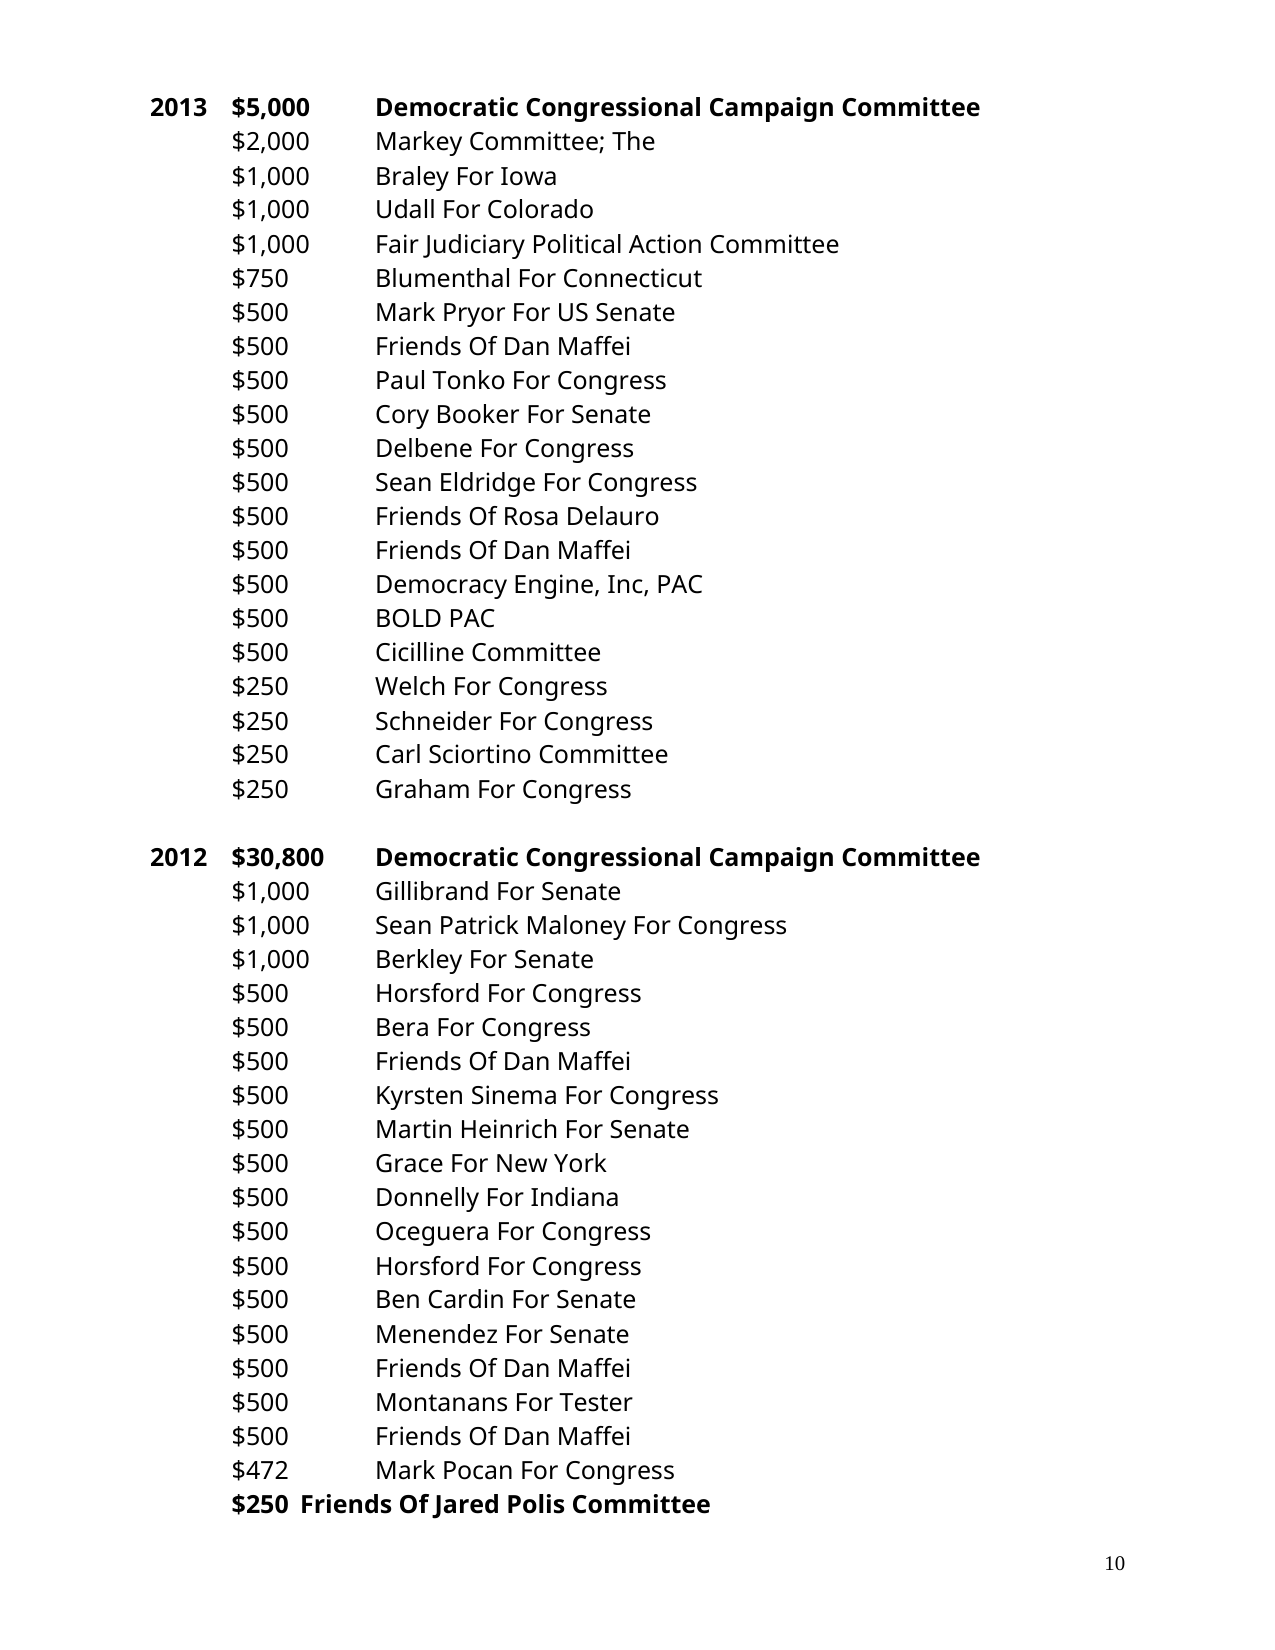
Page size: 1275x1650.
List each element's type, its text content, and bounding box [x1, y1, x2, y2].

text $500 Friends Of Dan Maffei [225, 1418, 1125, 1452]
text $500 Bera For Congress [225, 1010, 1125, 1044]
text $500 Friends Of Dan Maffei [225, 1044, 1125, 1078]
text 2013 $5,000 Democratic Congressional Campaign Committee [150, 90, 1125, 124]
text $500 Grace For New York [225, 1146, 1125, 1180]
text $250 Friends Of Jared Polis Committee [225, 1487, 1125, 1521]
text $250 Carl Sciortino Committee [225, 737, 1125, 771]
text $2,000 Markey Committee; The [225, 124, 1125, 158]
text $1,000 Gillibrand For Senate [225, 873, 1125, 907]
text $500 Martin Heinrich For Senate [225, 1112, 1125, 1146]
text $500 Friends Of Rosa Delauro [225, 499, 1125, 533]
text 2012 $30,800 Democratic Congressional Campaign Committee [150, 839, 1125, 873]
text $250 Welch For Congress [225, 669, 1125, 703]
text $500 Friends Of Dan Maffei [225, 533, 1125, 567]
text $500 BOLD PAC [225, 601, 1125, 635]
text $500 Democracy Engine, Inc, PAC [225, 567, 1125, 601]
text $500 Friends Of Dan Maffei [225, 328, 1125, 362]
text $1,000 Berkley For Senate [225, 942, 1125, 976]
text $1,000 Udall For Colorado [225, 192, 1125, 226]
text $500 Delbene For Congress [225, 431, 1125, 465]
text $500 Montanans For Tester [225, 1384, 1125, 1418]
text $500 Cicilline Committee [225, 635, 1125, 669]
text $500 Mark Pryor For US Senate [225, 294, 1125, 328]
text $1,000 Fair Judiciary Political Action Committee [225, 226, 1125, 260]
text $500 Kyrsten Sinema For Congress [225, 1078, 1125, 1112]
text $500 Cory Booker For Senate [225, 397, 1125, 431]
text $250 Graham For Congress [225, 771, 1125, 805]
text $500 Friends Of Dan Maffei [225, 1350, 1125, 1384]
text $500 Ben Cardin For Senate [225, 1282, 1125, 1316]
text $500 Horsford For Congress [225, 976, 1125, 1010]
text $1,000 Braley For Iowa [225, 158, 1125, 192]
text $500 Menendez For Senate [225, 1316, 1125, 1350]
text $500 Paul Tonko For Congress [225, 362, 1125, 397]
text $750 Blumenthal For Connecticut [225, 260, 1125, 294]
text $1,000 Sean Patrick Maloney For Congress [225, 907, 1125, 942]
text $250 Schneider For Congress [225, 703, 1125, 737]
text $472 Mark Pocan For Congress [225, 1452, 1125, 1487]
text $500 Sean Eldridge For Congress [225, 465, 1125, 499]
text $500 Oceguera For Congress [225, 1214, 1125, 1248]
text $500 Donnelly For Indiana [225, 1180, 1125, 1214]
text $500 Horsford For Congress [225, 1248, 1125, 1282]
